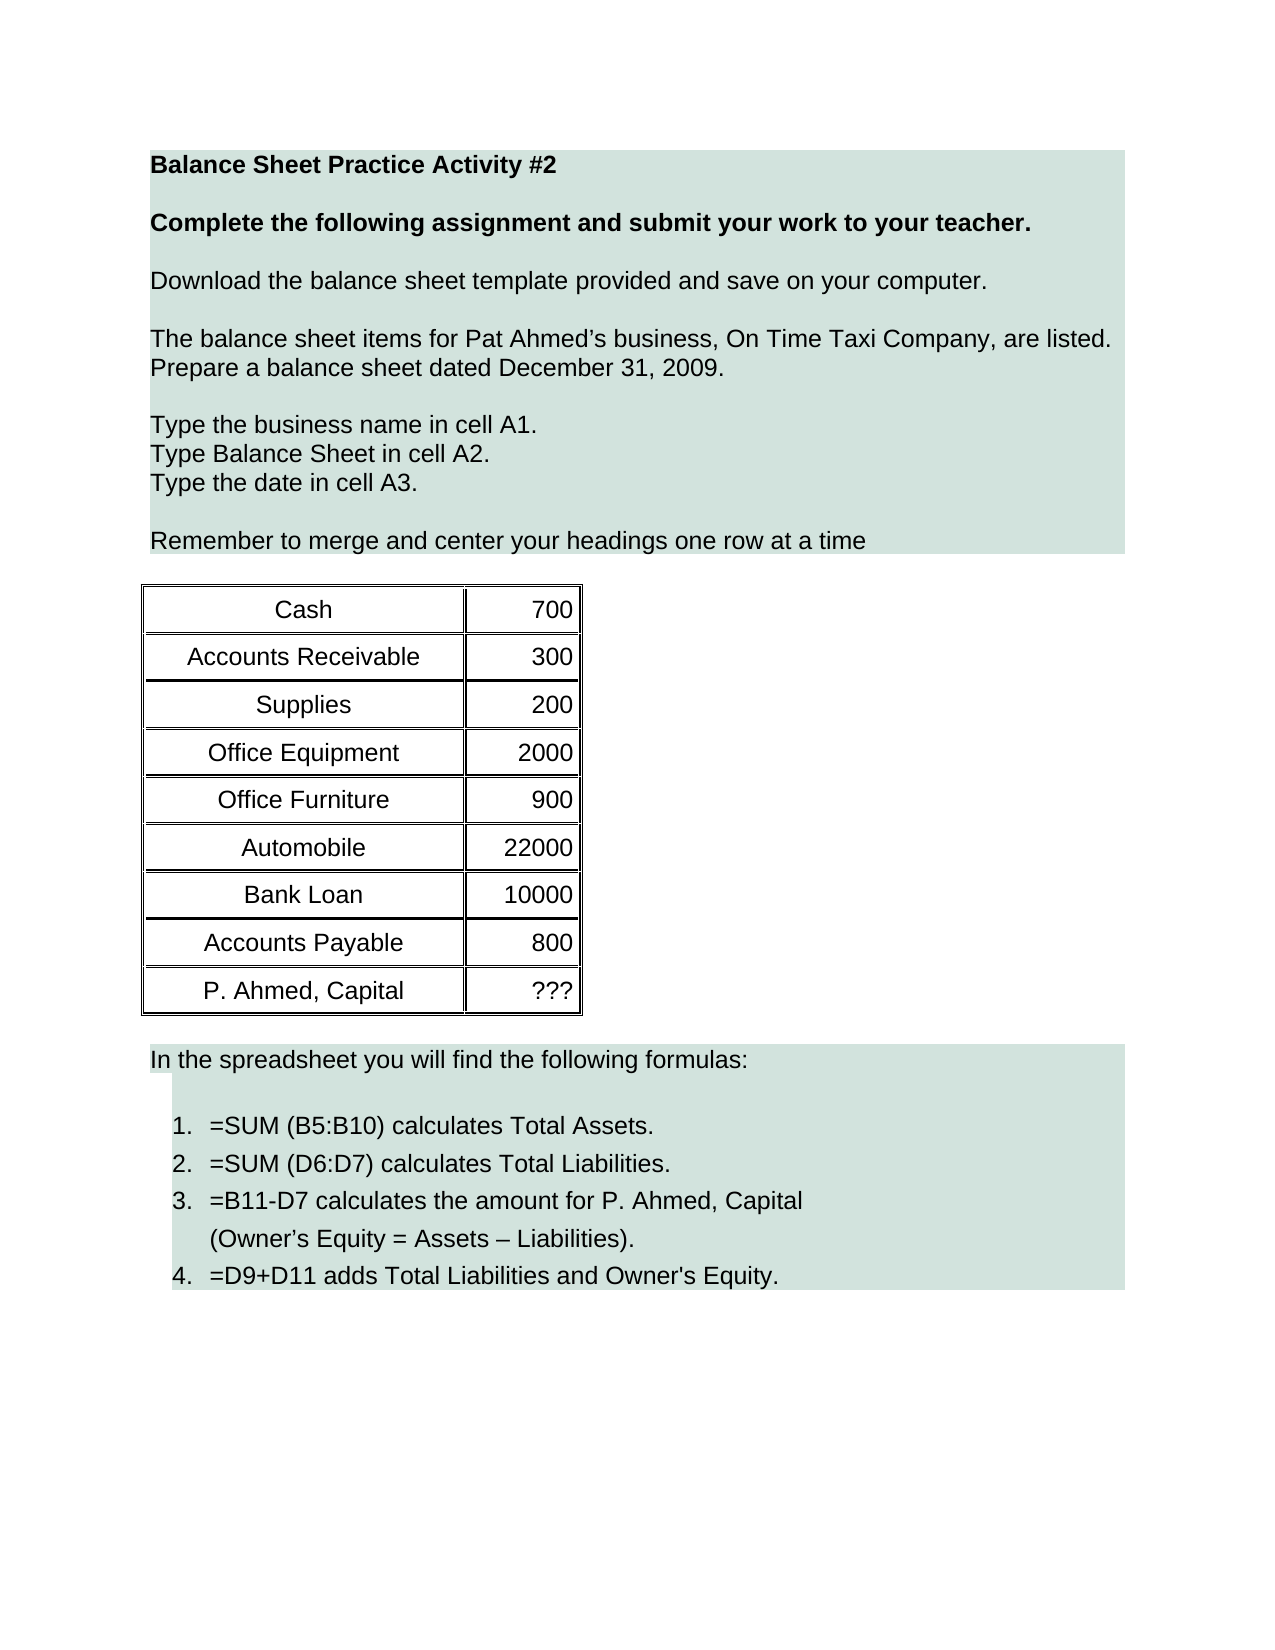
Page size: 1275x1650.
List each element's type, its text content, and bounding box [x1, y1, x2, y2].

text Remember to merge and center your headings one row at a time [150, 526, 1125, 554]
text Download the balance sheet template provided and save on your computer. [150, 266, 1125, 294]
table_cell Accounts Receivable [144, 631, 463, 679]
text Balance Sheet Practice Activity #2 [150, 150, 1125, 179]
table_header Cash [142, 585, 465, 631]
table_cell Automobile [142, 822, 465, 869]
text Type the business name in cell A1. Type Balance Sheet in cell A2. Type the date in cell A3. [150, 410, 1125, 497]
table_cell Bank Loan [144, 869, 463, 917]
list =B11-D7 calculates the amount for P. Ahmed, Capital (Owner’s Equity = Assets – Liabilities). [172, 1177, 1125, 1252]
table_cell P. Ahmed, Capital [144, 965, 465, 1012]
table_cell 200 [467, 679, 579, 727]
table_cell 800 [467, 917, 579, 964]
table_cell 900 [467, 774, 580, 822]
list =D9+D11 adds Total Liabilities and Owner's Equity. [172, 1252, 1125, 1290]
table_cell 22000 [465, 822, 581, 869]
list =SUM (D6:D7) calculates Total Liabilities. [172, 1140, 1125, 1177]
list =SUM (B5:B10) calculates Total Assets. [172, 1102, 1125, 1140]
text Complete the following assignment and submit your work to your teacher. [150, 208, 1125, 237]
table_cell Accounts Payable [144, 917, 463, 964]
table_cell 300 [467, 631, 580, 679]
table_cell 10000 [467, 869, 580, 917]
table_cell Supplies [144, 679, 463, 727]
text In the spreadsheet you will find the following formulas: [150, 1044, 1125, 1073]
table_cell Office Equipment [142, 727, 465, 774]
table_cell 2000 [465, 727, 581, 774]
table_cell Office Furniture [144, 774, 463, 822]
text The balance sheet items for Pat Ahmed’s business, On Time Taxi Company, are listed. Prepare a balance sheet dated December 31, 2009. [150, 324, 1125, 381]
table_header 700 [465, 587, 579, 631]
table_cell ??? [465, 965, 580, 1012]
